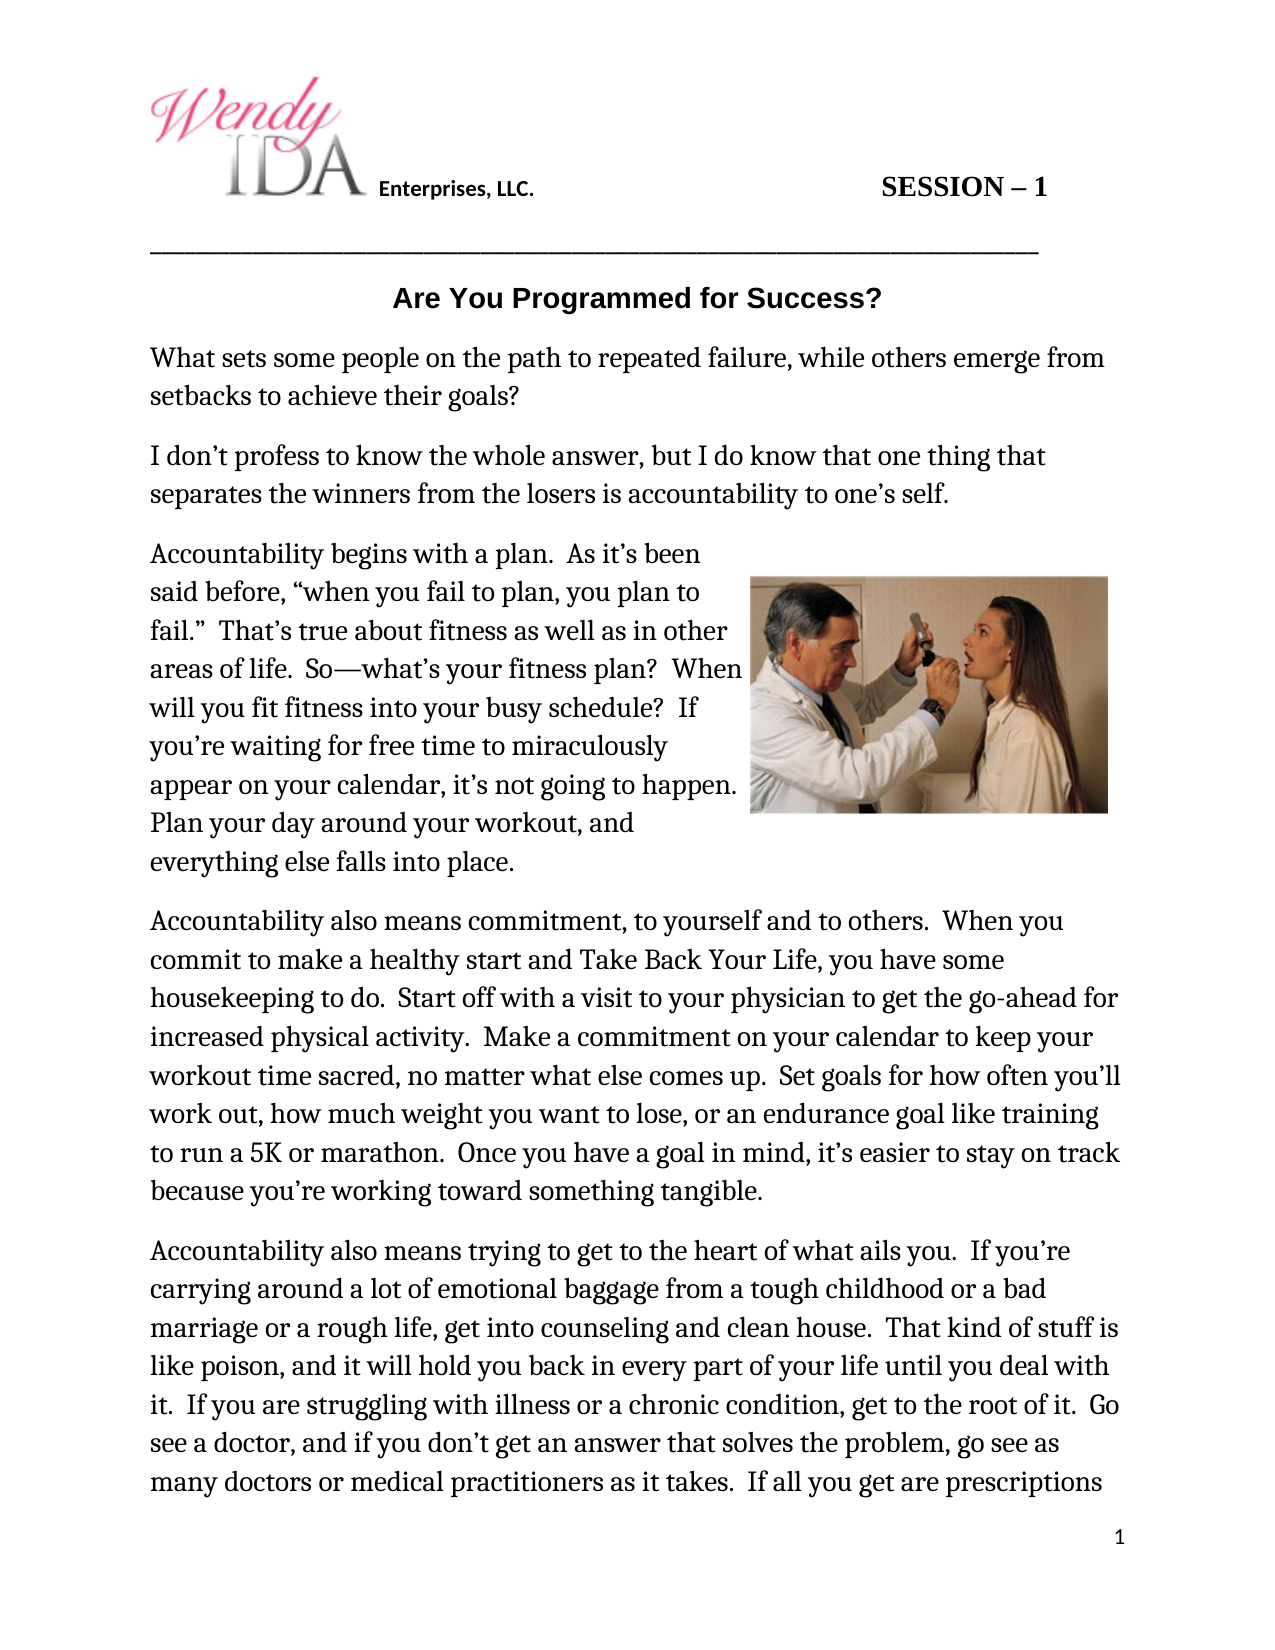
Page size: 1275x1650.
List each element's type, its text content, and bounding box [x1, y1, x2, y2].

text Are You Programmed for Success? [150, 282, 1125, 315]
text I don’t profess to know the whole answer, but I do know that one thing that separates the winners from the losers is accountability to one’s self. [150, 439, 1125, 511]
picture [750, 517, 1108, 874]
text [150, 1234, 1125, 1498]
text What sets some people on the path to repeated failure, while others emerge from setbacks to achieve their goals? [150, 341, 1125, 413]
text Accountability also means commitment, to yourself and to others. When you commit to make a healthy start and Take Back Your Life, you have some housekeeping to do. Start off with a visit to your physician to get the go-ahead for increased physical activity. Make a commitment on your calendar to keep your workout time sacred, no matter what else comes up. Set goals for how often you’ll work out, how much weight you want to lose, or an endurance goal like training to run a 5K or marathon. Once you have a goal in mind, it’s easier to stay on track because you’re working toward something tangible. [150, 904, 1125, 1208]
